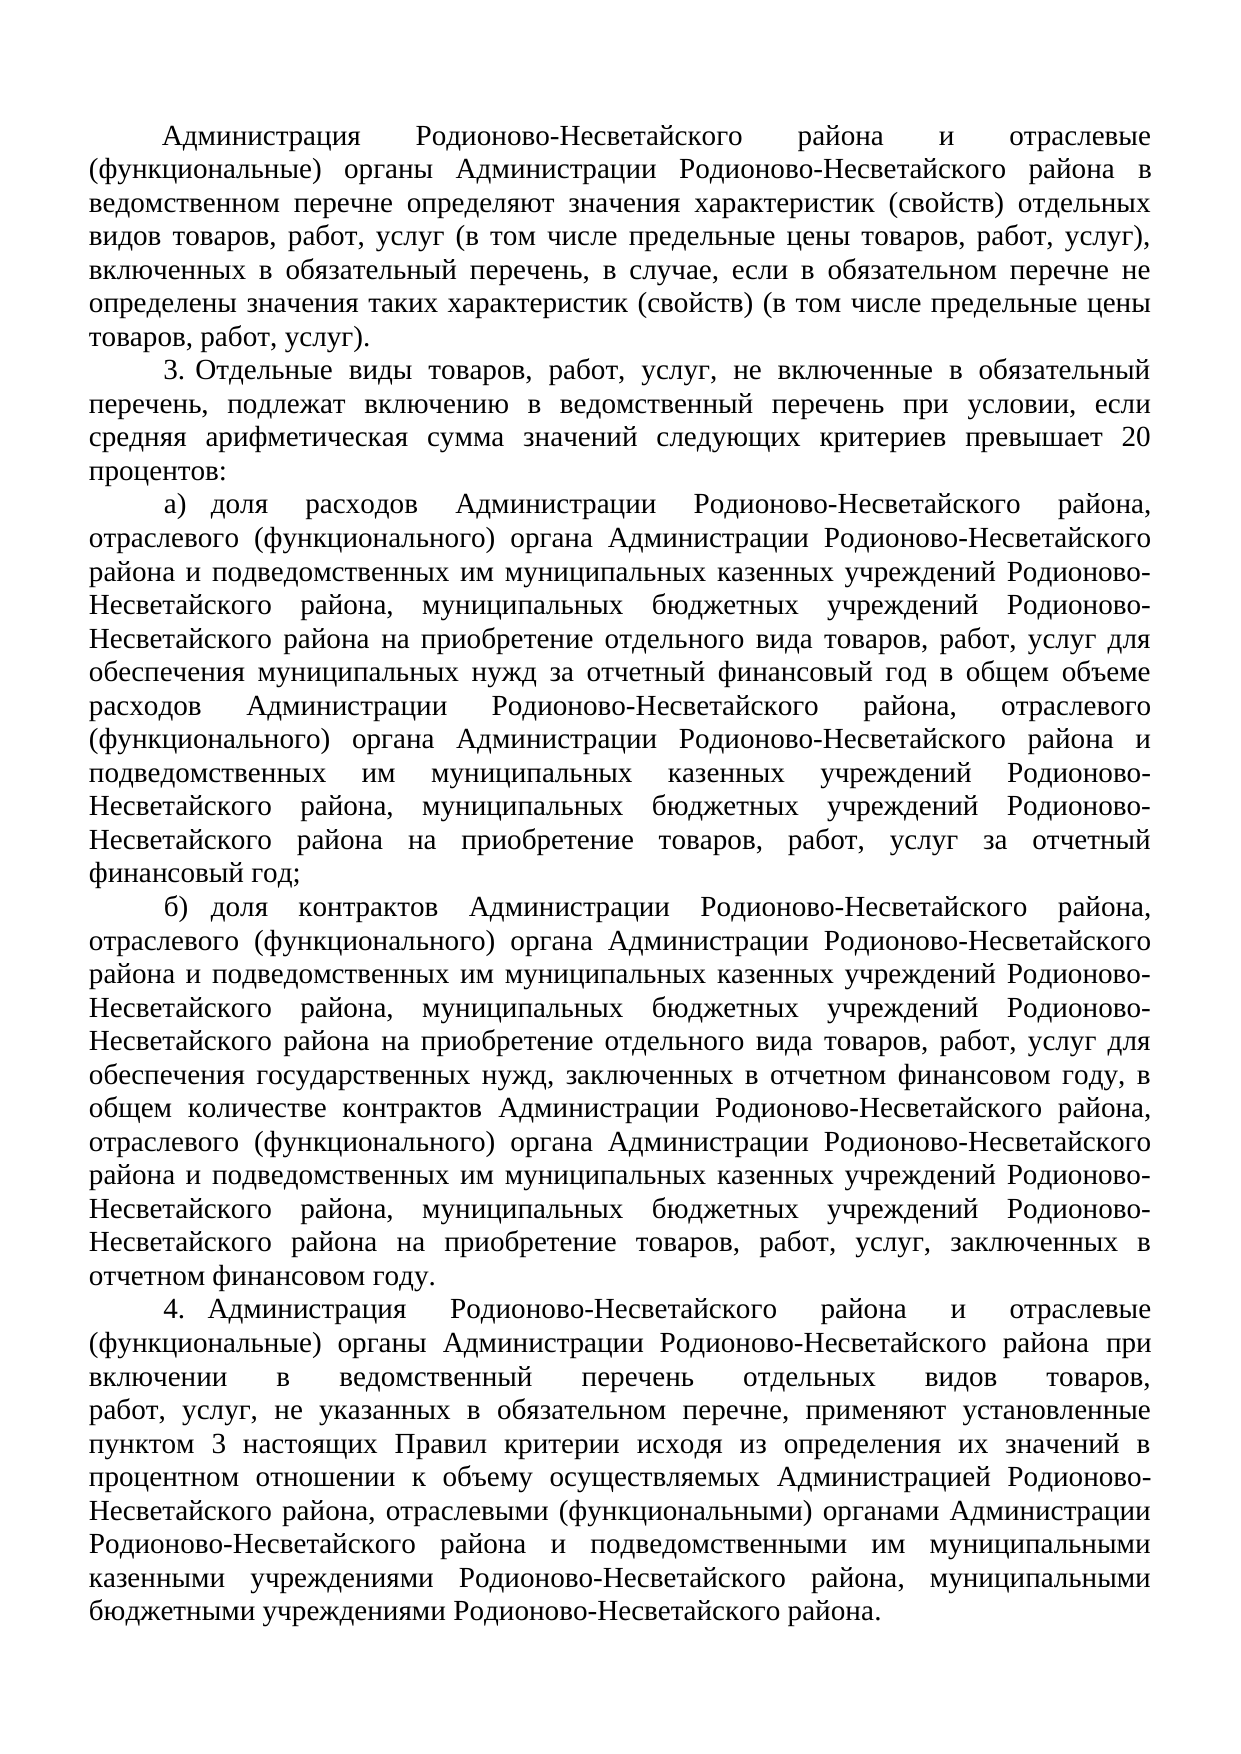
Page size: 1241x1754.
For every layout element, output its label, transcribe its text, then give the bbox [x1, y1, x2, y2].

text а) доля расходов Администрации Родионово-Несветайского района, отраслевого (функционального) органа Администрации Родионово-Несветайского района и подведомственных им муниципальных казенных учреждений Родионово-Несветайского района, муниципальных бюджетных учреждений Родионово-Несветайского района на приобретение отдельного вида товаров, работ, услуг для обеспечения муниципальных нужд за отчетный финансовый год в общем объеме расходов Администрации Родионово-Несветайского района, отраслевого (функционального) органа Администрации Родионово-Несветайского района и подведомственных им муниципальных казенных учреждений Родионово-Несветайского района, муниципальных бюджетных учреждений Родионово-Несветайского района на приобретение товаров, работ, услуг за отчетный финансовый год; [89, 487, 1152, 889]
text 3. Отдельные виды товаров, работ, услуг, не включенные в обязательный перечень, подлежат включению в ведомственный перечень при условии, если средняя арифметическая сумма значений следующих критериев превышает 20 процентов: [89, 353, 1152, 487]
text б) доля контрактов Администрации Родионово-Несветайского района, отраслевого (функционального) органа Администрации Родионово-Несветайского района и подведомственных им муниципальных казенных учреждений Родионово-Несветайского района, муниципальных бюджетных учреждений Родионово-Несветайского района на приобретение отдельного вида товаров, работ, услуг для обеспечения государственных нужд, заключенных в отчетном финансовом году, в общем количестве контрактов Администрации Родионово-Несветайского района, отраслевого (функционального) органа Администрации Родионово-Несветайского района и подведомственных им муниципальных казенных учреждений Родионово-Несветайского района, муниципальных бюджетных учреждений Родионово-Несветайского района на приобретение товаров, работ, услуг, заключенных в отчетном финансовом году. [89, 889, 1152, 1292]
text 4. Администрация Родионово-Несветайского района и отраслевые (функциональные) органы Администрации Родионово-Несветайского района при включении в ведомственный перечень отдельных видов товаров, работ, услуг, не указанных в обязательном перечне, применяют установленные пунктом 3 настоящих Правил критерии исходя из определения их значений в процентном отношении к объему осуществляемых Администрацией Родионово-Несветайского района, отраслевыми (функциональными) органами Администрации Родионово-Несветайского района и подведомственными им муниципальными казенными учреждениями Родионово-Несветайского района, муниципальными бюджетными учреждениями Родионово-Несветайского района. [89, 1292, 1152, 1627]
text Администрация Родионово-Несветайского района и отраслевые (функциональные) органы Администрации Родионово-Несветайского района в ведомственном перечне определяют значения характеристик (свойств) отдельных видов товаров, работ, услуг (в том числе предельные цены товаров, работ, услуг), включенных в обязательный перечень, в случае, если в обязательном перечне не определены значения таких характеристик (свойств) (в том числе предельные цены товаров, работ, услуг). [89, 118, 1152, 353]
